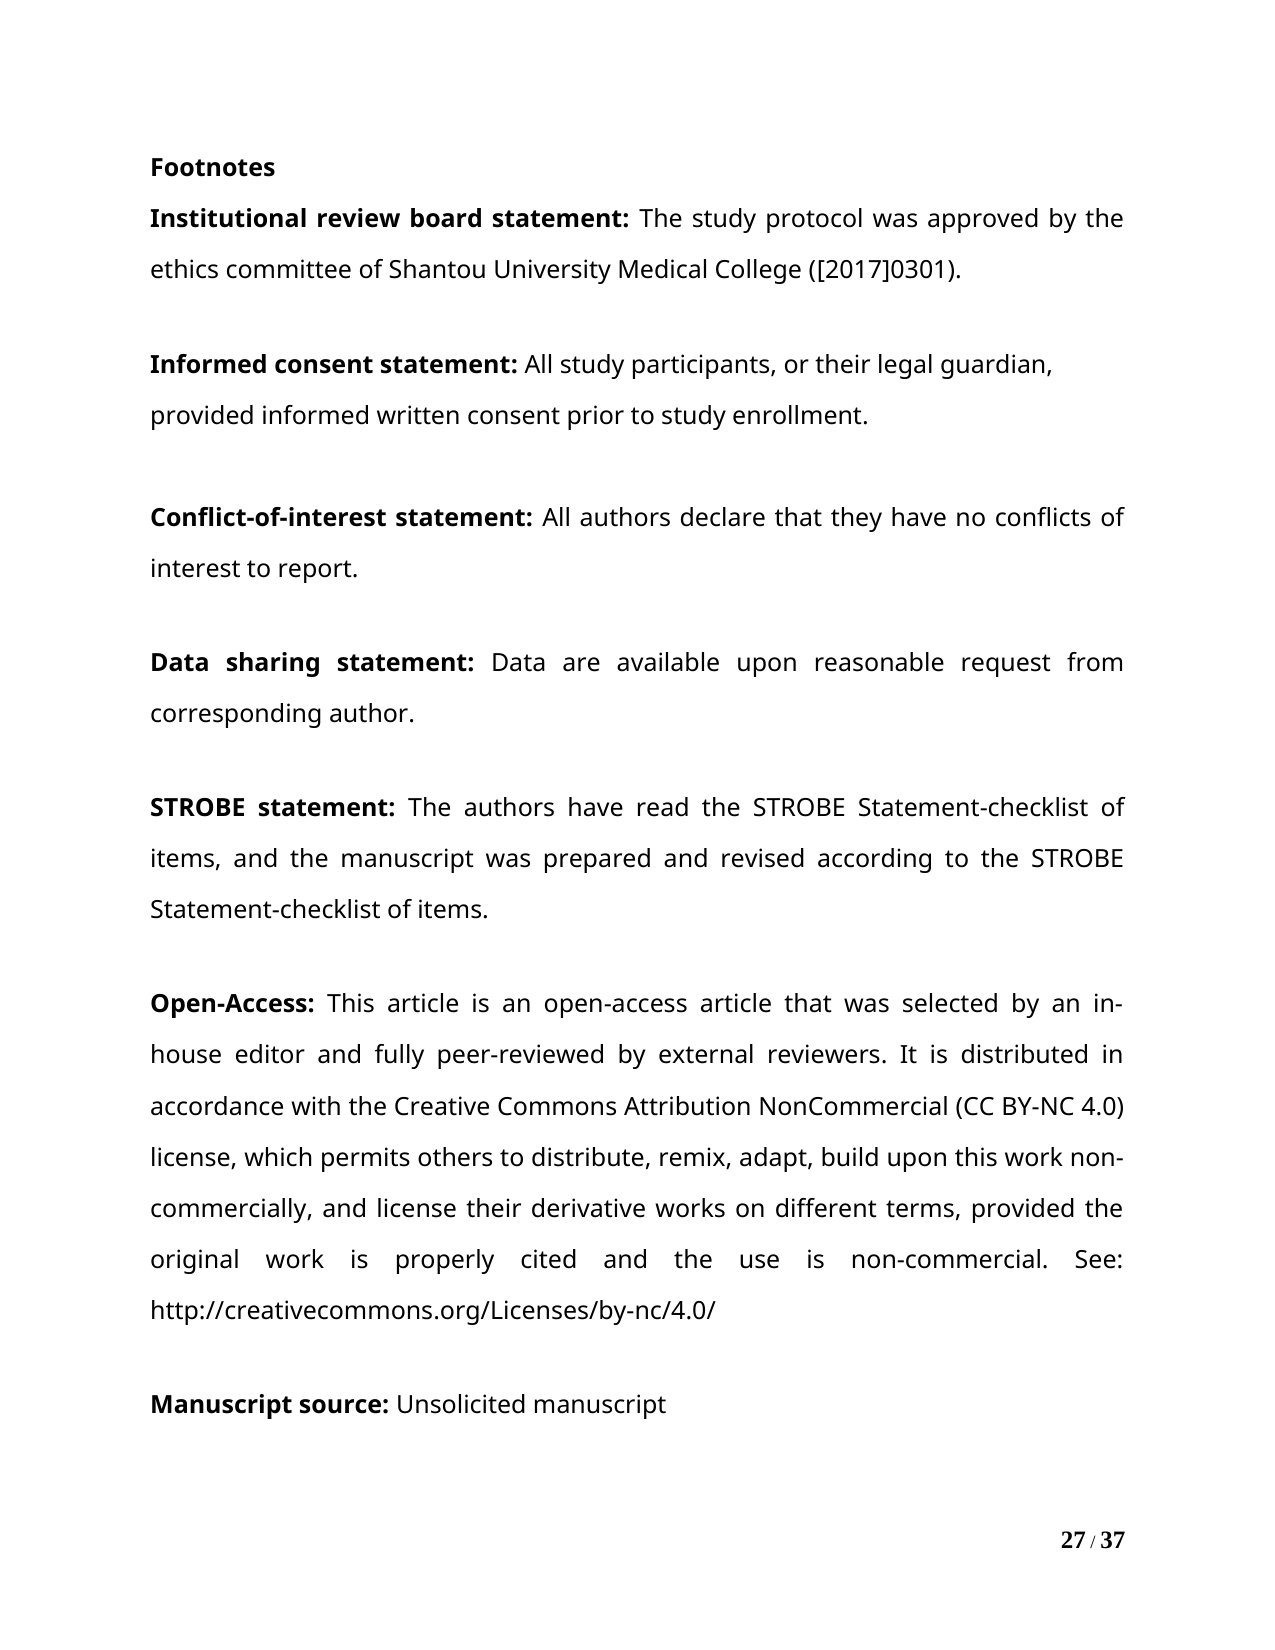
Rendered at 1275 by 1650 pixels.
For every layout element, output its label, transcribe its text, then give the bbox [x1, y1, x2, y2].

text Institutional review board statement: The study protocol was approved by the ethics committee of Shantou University Medical College ([2017]0301). [150, 201, 1125, 286]
text STROBE statement: The authors have read the STROBE Statement-checklist of items, and the manuscript was prepared and revised according to the STROBE Statement-checklist of items. [150, 875, 1125, 926]
text Conflict-of-interest statement: All authors declare that they have no conflicts of interest to report. [150, 499, 1125, 584]
text Informed consent statement: All study participants, or their legal guardian, provided informed written consent prior to study enrollment. [150, 346, 1125, 431]
text Open-Access: This article is an open-access article that was selected by an in-house editor and fully peer-reviewed by external reviewers. It is distributed in accordance with the Creative Commons Attribution NonCommercial (CC BY-NC 4.0) license, which permits others to distribute, remix, adapt, build upon this work non-commercially, and license their derivative works on different terms, provided the original work is properly cited and the use is non-commercial. See: http://creativecommons.org/Licenses/by-nc/4.0/ [150, 986, 1125, 1326]
text STROBE statement: The authors have read the STROBE Statement-checklist of items, and the manuscript was prepared and revised according to the STROBE Statement-checklist of items. [150, 790, 1125, 841]
text Footnotes [150, 150, 1125, 184]
text Data sharing statement: Data are available upon reasonable request from corresponding author. [150, 644, 1125, 730]
text Manuscript source: Unsolicited manuscript [150, 1386, 1125, 1421]
